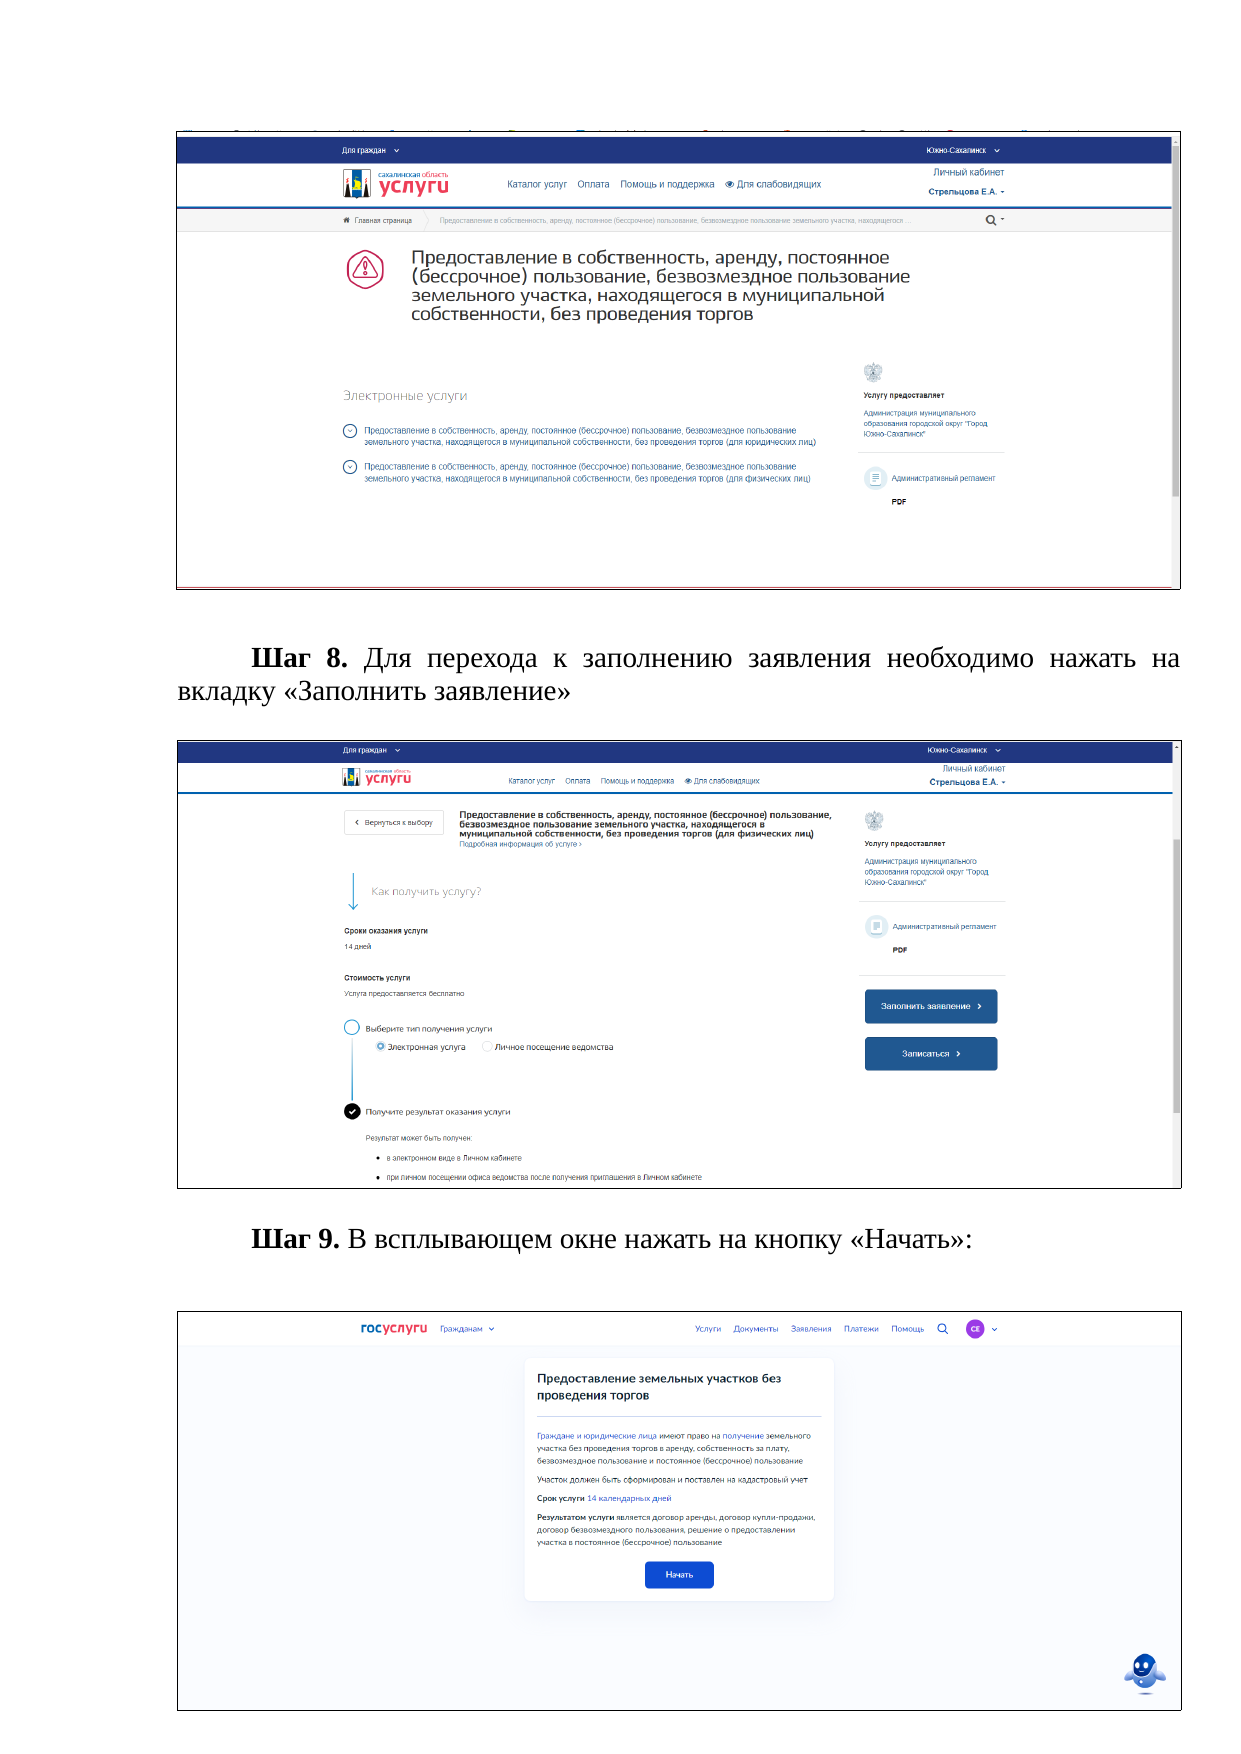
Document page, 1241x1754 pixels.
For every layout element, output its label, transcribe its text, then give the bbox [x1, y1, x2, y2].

text Шаг 8. Для перехода к заполнению заявления необходимо нажать на вкладку «Заполнить заявление» [177, 640, 1181, 707]
picture [178, 741, 1181, 1188]
picture [177, 132, 1180, 589]
text Шаг 9. В всплывающем окне нажать на кнопку «Начать»: [177, 1221, 1181, 1255]
picture [178, 1312, 1181, 1710]
